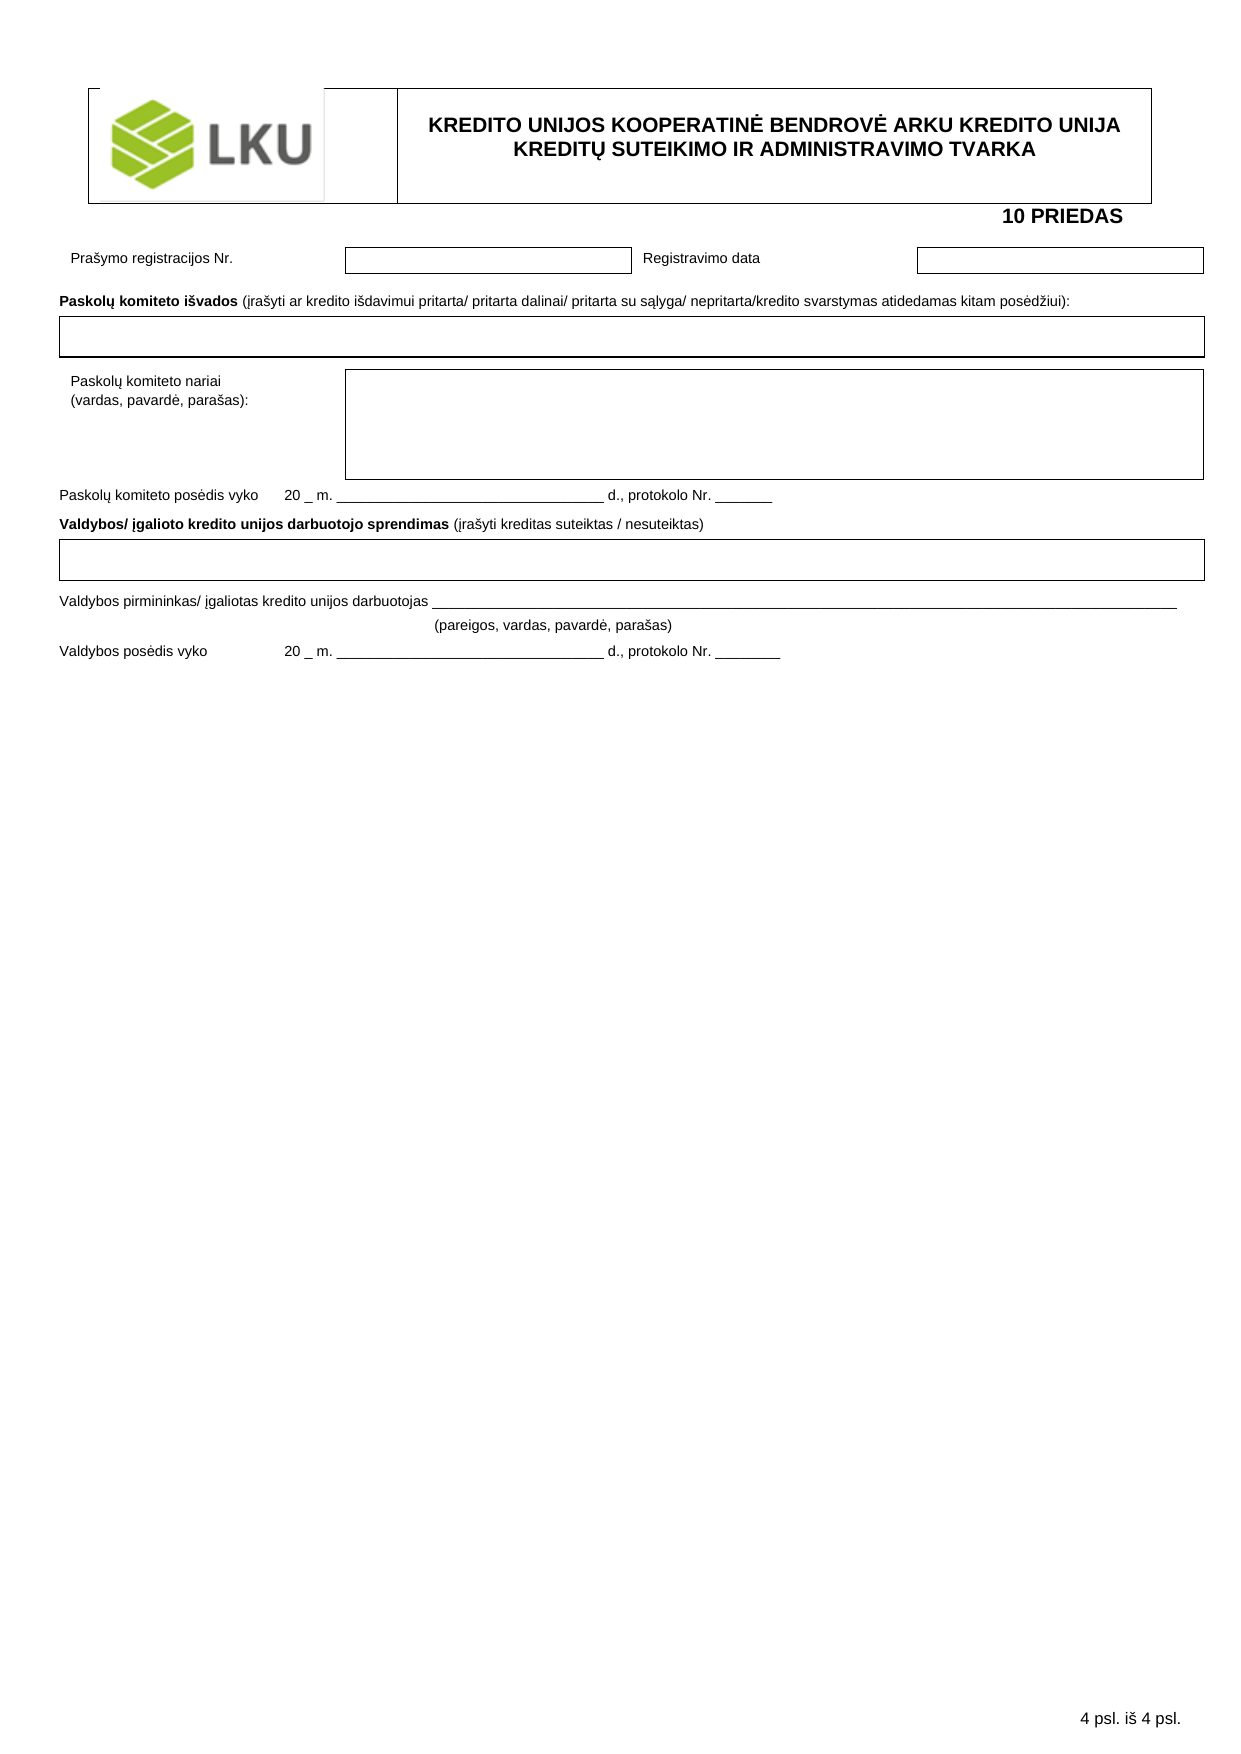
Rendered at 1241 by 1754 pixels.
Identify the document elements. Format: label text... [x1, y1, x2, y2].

table_header [918, 248, 1203, 273]
table_header [346, 248, 631, 273]
text Paskolų komiteto posėdis vyko 20 _ m. _________________________________ d., protokolo Nr. _______ [59, 486, 1181, 503]
table_header Paskolų komiteto nariai (vardas, pavardė, parašas): [59, 369, 345, 479]
table_header Registravimo data [632, 247, 917, 273]
text Paskolų komiteto išvados (įrašyti ar kredito išdavimui pritarta/ pritarta dalinai/ pritarta su sąlyga/ nepritarta/kredito svarstymas atidedamas kitam posėdžiui): [59, 292, 1181, 309]
text Valdybos posėdis vyko 20 _ m. _________________________________ d., protokolo Nr. ________ [59, 643, 1181, 659]
table_header [60, 317, 1204, 356]
table_header [346, 370, 1203, 479]
text (pareigos, vardas, pavardė, parašas) [59, 616, 1181, 633]
table_header Prašymo registracijos Nr. [59, 247, 345, 273]
table_header [60, 540, 1204, 579]
subtitle Valdybos/ įgalioto kredito unijos darbuotojo sprendimas (įrašyti kreditas suteiktas / nesuteiktas) [59, 516, 1181, 532]
text Valdybos pirmininkas/ įgaliotas kredito unijos darbuotojas ____________________________________________________________________________________________ [59, 593, 1181, 610]
picture [100, 88, 325, 203]
